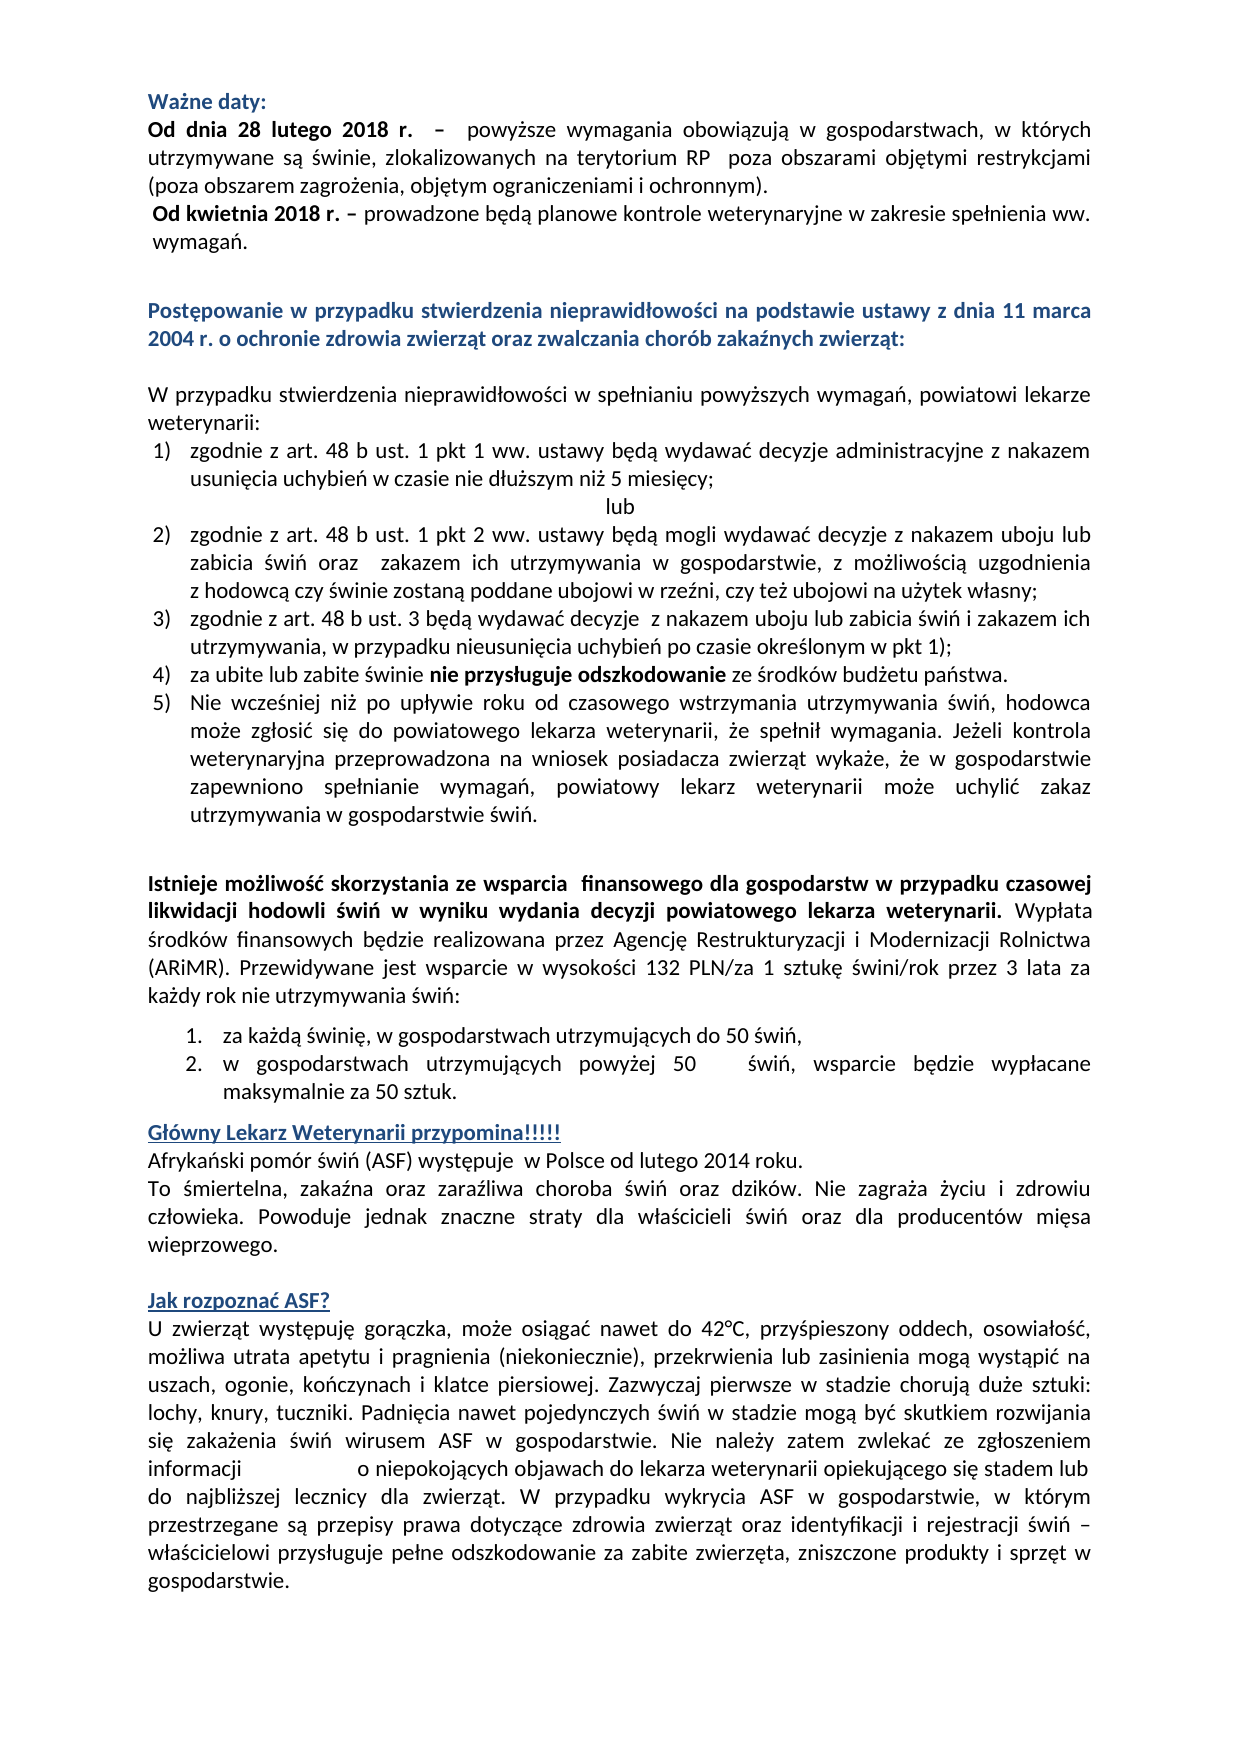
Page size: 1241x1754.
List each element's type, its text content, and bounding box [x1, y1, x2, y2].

list Nie wcześniej niż po upływie roku od czasowego wstrzymania utrzymywania świń, hodowca może zgłosić się do powiatowego lekarza weterynarii, że spełnił wymagania. Jeżeli kontrola weterynaryjna przeprowadzona na wniosek posiadacza zwierząt wykaże, że w gospodarstwie zapewniono spełnianie wymagań, powiatowy lekarz weterynarii może uchylić zakaz utrzymywania w gospodarstwie świń. [152, 688, 1092, 828]
list zgodnie z art. 48 b ust. 1 pkt 2 ww. ustawy będą mogli wydawać decyzje z nakazem uboju lub zabicia świń oraz zakazem ich utrzymywania w gospodarstwie, z możliwością uzgodnienia z hodowcą czy świnie zostaną poddane ubojowi w rzeźni, czy też ubojowi na użytek własny; [152, 520, 1092, 604]
list za ubite lub zabite świnie nie przysługuje odszkodowanie ze środków budżetu państwa. [152, 660, 1092, 688]
text To śmiertelna, zakaźna oraz zaraźliwa choroba świń oraz dzików. Nie zagraża życiu i zdrowiu człowieka. Powoduje jednak znaczne straty dla właścicieli świń oraz dla producentów mięsa wieprzowego. [148, 1174, 1092, 1258]
list za każdą świnię, w gospodarstwach utrzymujących do 50 świń, [185, 1021, 1092, 1049]
list zgodnie z art. 48 b ust. 3 będą wydawać decyzje z nakazem uboju lub zabicia świń i zakazem ich utrzymywania, w przypadku nieusunięcia uchybień po czasie określonym w pkt 1); [152, 604, 1092, 660]
list Ważne daty: [148, 87, 1092, 115]
text Istnieje możliwość skorzystania ze wsparcia finansowego dla gospodarstw w przypadku czasowej likwidacji hodowli świń w wyniku wydania decyzji powiatowego lekarza weterynarii. Wypłata środków finansowych będzie realizowana przez Agencję Restrukturyzacji i Modernizacji Rolnictwa (ARiMR). Przewidywane jest wsparcie w wysokości 132 PLN/za 1 sztukę świni/rok przez 3 lata za każdy rok nie utrzymywania świń: [148, 869, 1092, 1009]
text Jak rozpoznać ASF? [148, 1286, 1092, 1314]
list Od dnia 28 lutego 2018 r. – powyższe wymagania obowiązują w gospodarstwach, w których utrzymywane są świnie, zlokalizowanych na terytorium RP poza obszarami objętymi restrykcjami (poza obszarem zagrożenia, objętym ograniczeniami i ochronnym). [148, 115, 1092, 199]
text lub [148, 492, 1092, 520]
list w gospodarstwach utrzymujących powyżej 50 świń, wsparcie będzie wypłacane maksymalnie za 50 sztuk. [185, 1049, 1092, 1105]
list zgodnie z art. 48 b ust. 1 pkt 1 ww. ustawy będą wydawać decyzje administracyjne z nakazem usunięcia uchybień w czasie nie dłuższym niż 5 miesięcy; [152, 436, 1092, 492]
text Afrykański pomór świń (ASF) występuje w Polsce od lutego 2014 roku. [148, 1146, 1092, 1174]
text U zwierząt występuję gorączka, może osiągać nawet do 42°C, przyśpieszony oddech, osowiałość, możliwa utrata apetytu i pragnienia (niekoniecznie), przekrwienia lub zasinienia mogą wystąpić na uszach, ogonie, kończynach i klatce piersiowej. Zazwyczaj pierwsze w stadzie chorują duże sztuki: lochy, knury, tuczniki. Padnięcia nawet pojedynczych świń w stadzie mogą być skutkiem rozwijania się zakażenia świń wirusem ASF w gospodarstwie. Nie należy zatem zwlekać ze zgłoszeniem informacji o niepokojących objawach do lekarza weterynarii opiekującego się stadem lub do najbliższej lecznicy dla zwierząt. W przypadku wykrycia ASF w gospodarstwie, w którym przestrzegane są przepisy prawa dotyczące zdrowia zwierząt oraz identyfikacji i rejestracji świń – właścicielowi przysługuje pełne odszkodowanie za zabite zwierzęta, zniszczone produkty i sprzęt w gospodarstwie. [148, 1314, 1092, 1594]
text W przypadku stwierdzenia nieprawidłowości w spełnianiu powyższych wymagań, powiatowi lekarze weterynarii: [148, 380, 1092, 436]
list Od kwietnia 2018 r. – prowadzone będą planowe kontrole weterynaryjne w zakresie spełnienia ww. wymagań. [152, 199, 1092, 255]
text Postępowanie w przypadku stwierdzenia nieprawidłowości na podstawie ustawy z dnia 11 marca 2004 r. o ochronie zdrowia zwierząt oraz zwalczania chorób zakaźnych zwierząt: [148, 296, 1092, 352]
text Główny Lekarz Weterynarii przypomina!!!!! [148, 1118, 1092, 1146]
